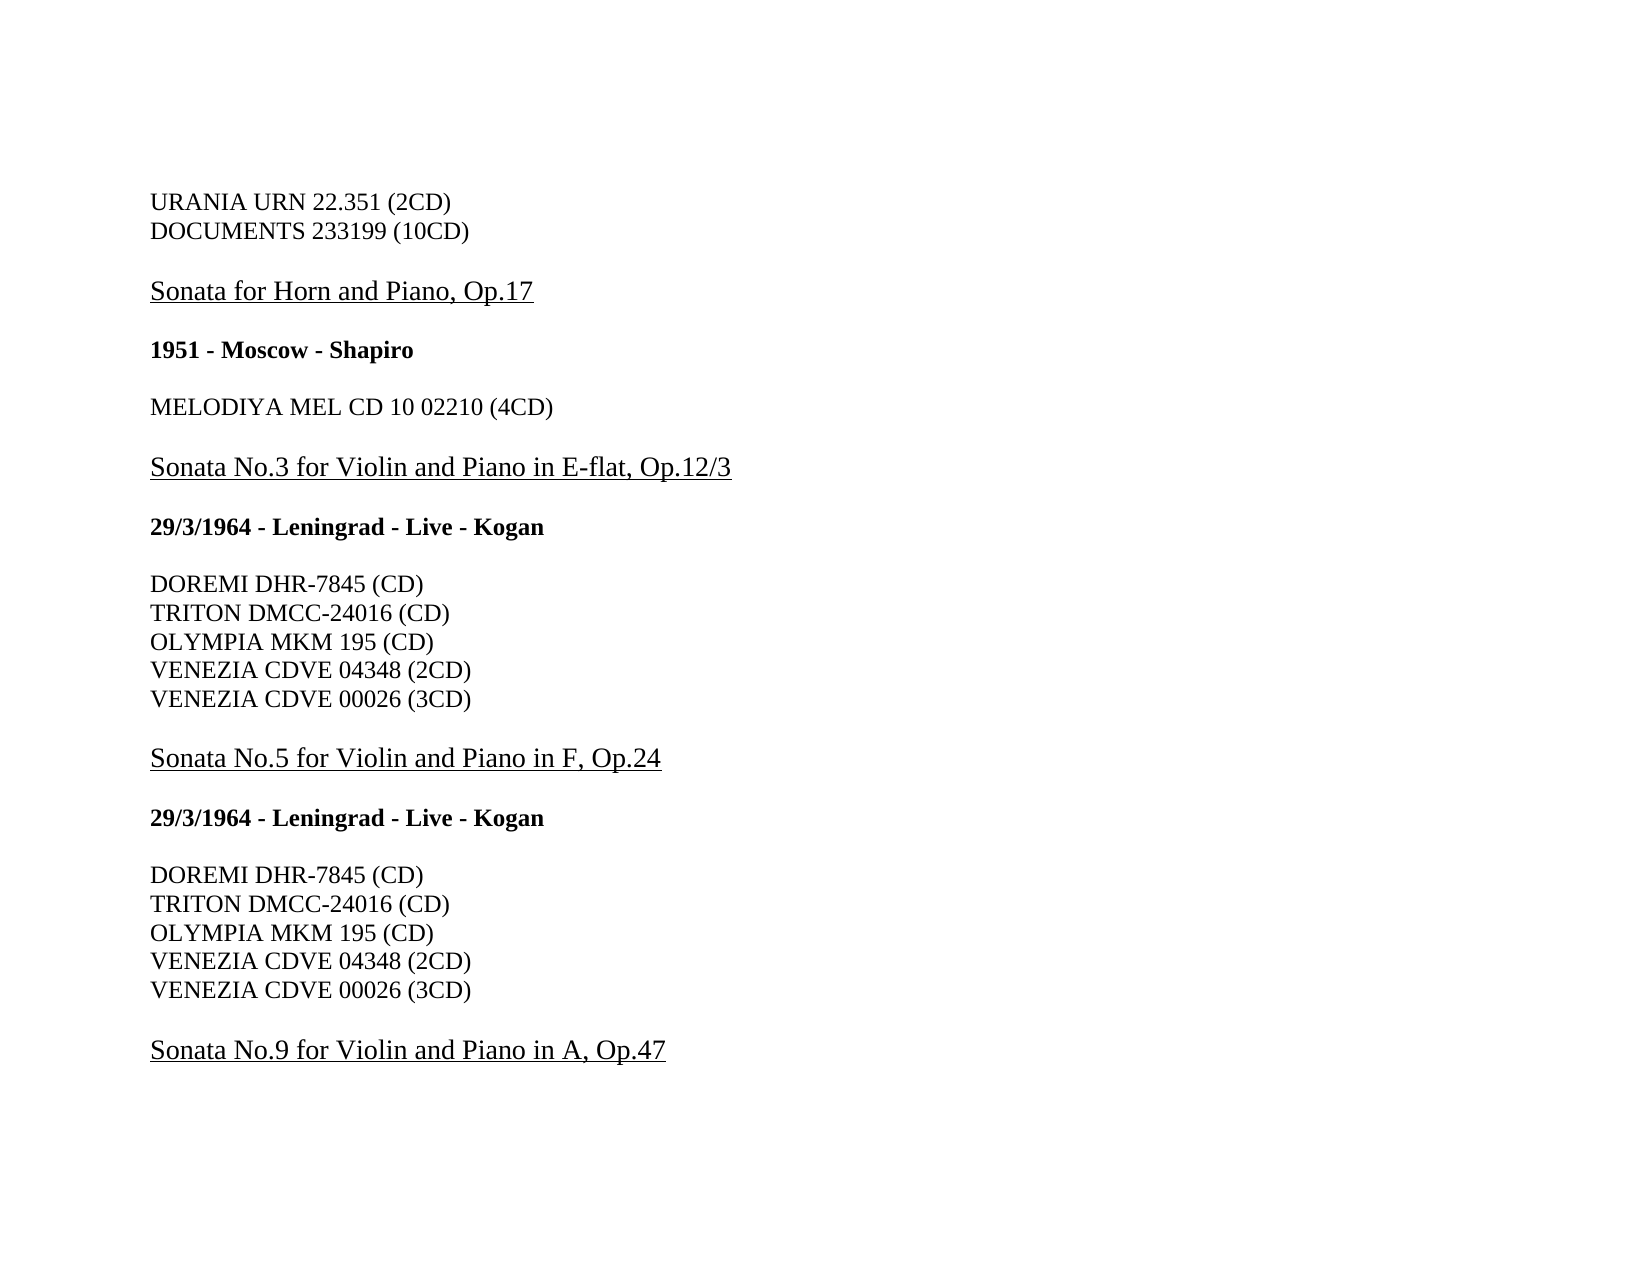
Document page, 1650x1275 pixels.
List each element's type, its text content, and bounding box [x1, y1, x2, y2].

text Sonata for Horn and Piano, Op.17 1951 - Moscow - Shapiro MELODIYA MEL CD 10 02210 (4CD) [150, 274, 1500, 421]
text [150, 187, 1500, 245]
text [150, 450, 1500, 1065]
